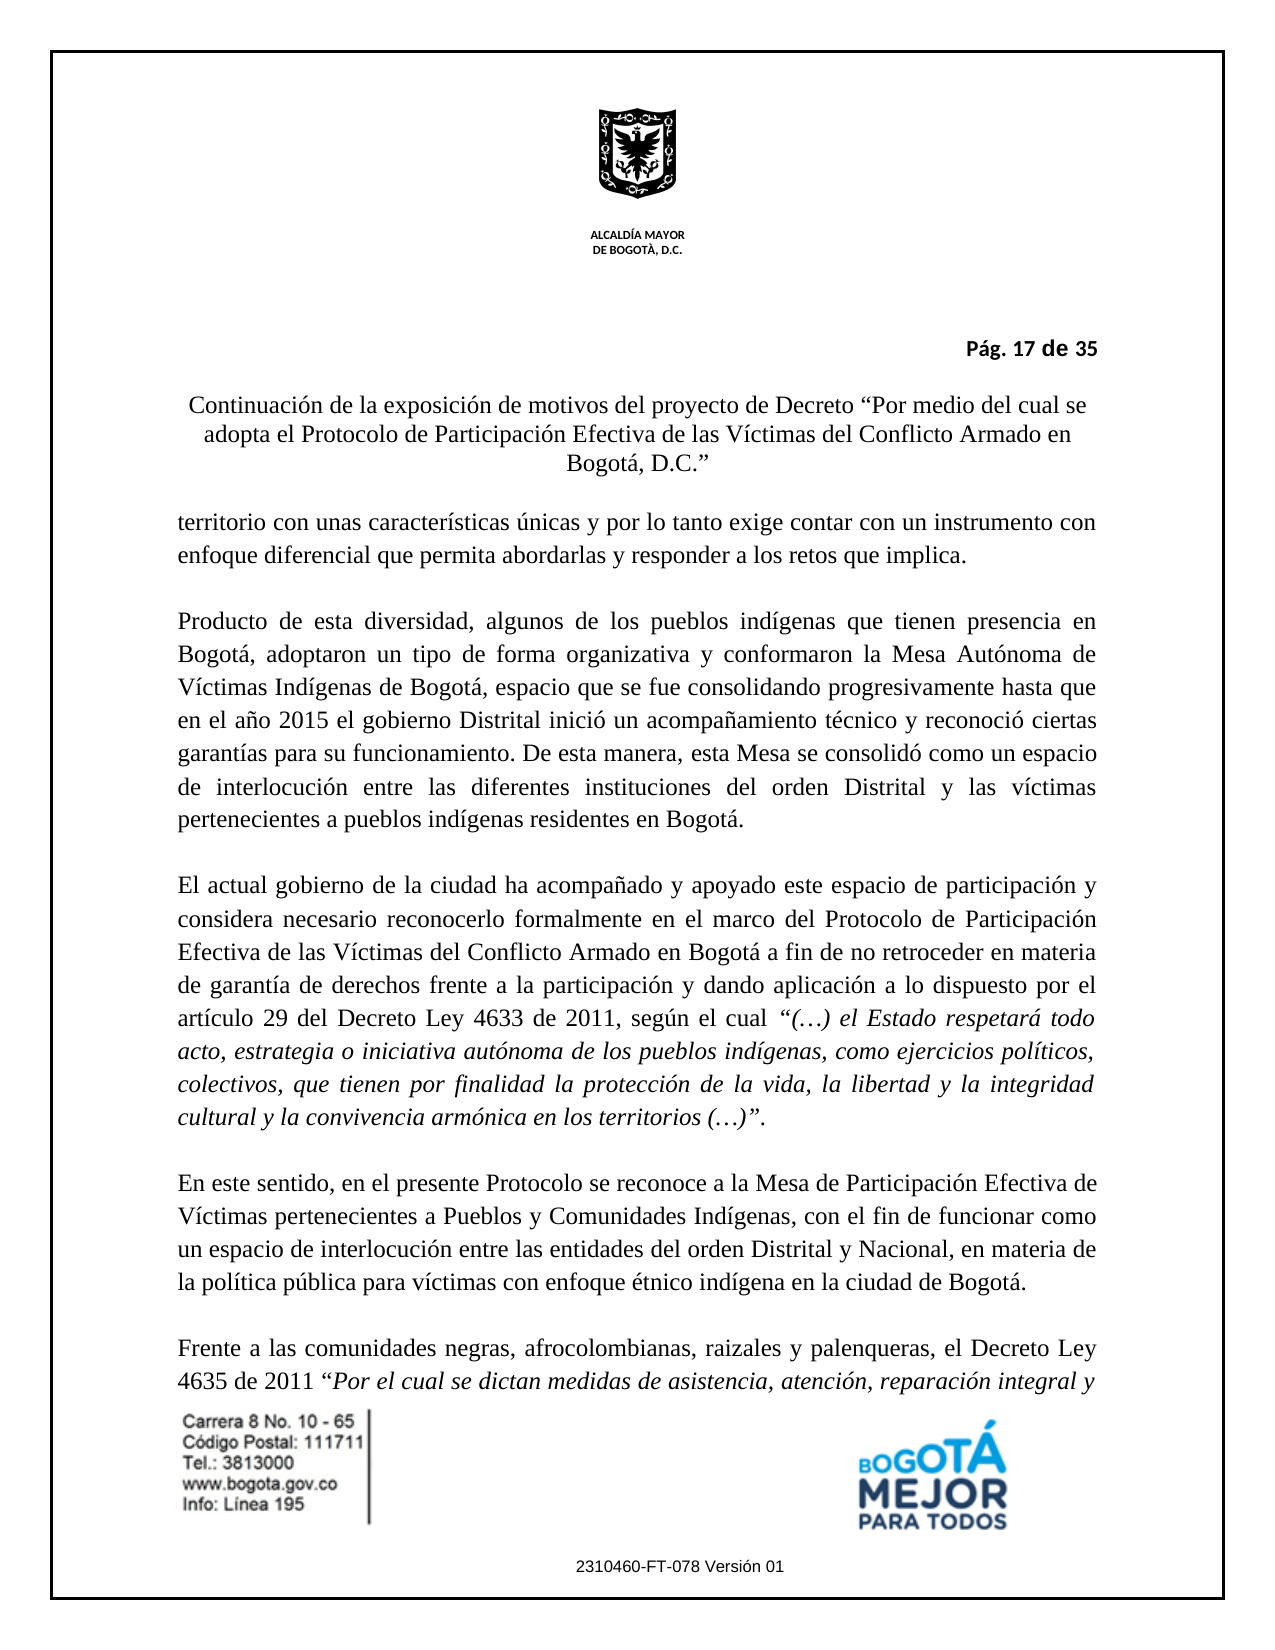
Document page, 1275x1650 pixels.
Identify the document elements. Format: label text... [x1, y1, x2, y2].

text Frente a las comunidades negras, afrocolombianas, raizales y palenqueras, el Decreto Ley 4635 de 2011 “Por el cual se dictan medidas de asistencia, atención, reparación integral y de restitución de tierras a las víctimas pertenecientes a comunidades negras, afrocolombianas, raizales y palenqueras”, en sus artículos 41 y 151, establece la garantía de su participación real y efectiva en la implementación, ejecución y evaluación de la política para las víctimas del conflicto armado y de manera general, ordena a las entidades del orden nacional y a los entes territoriales, la adopción de las medidas necesarias para su efectiva aplicación. [177, 1333, 1098, 1395]
picture [852, 1419, 1025, 1538]
text En este sentido, en el presente Protocolo se reconoce a la Mesa de Participación Efectiva de Víctimas pertenecientes a Pueblos y Comunidades Indígenas, con el fin de funcionar como un espacio de interlocución entre las entidades del orden Distrital y Nacional, en materia de la política pública para víctimas con enfoque étnico indígena en la ciudad de Bogotá. [177, 1168, 1098, 1296]
text El actual gobierno de la ciudad ha acompañado y apoyado este espacio de participación y considera necesario reconocerlo formalmente en el marco del Protocolo de Participación Efectiva de las Víctimas del Conflicto Armado en Bogotá a fin de no retroceder en materia de garantía de derechos frente a la participación y dando aplicación a lo dispuesto por el artículo 29 del Decreto Ley 4633 de 2011, según el cual “(…) el Estado respetará todo acto, estrategia o iniciativa autónoma de los pueblos indígenas, como ejercicios políticos, colectivos, que tienen por finalidad la protección de la vida, la libertad y la integridad cultural y la convivencia armónica en los territorios (…)”. [177, 871, 1098, 1131]
picture [177, 1403, 378, 1538]
picture [599, 108, 676, 199]
text Bogotá alberga una población de víctimas indígenas cercana a las siete mil personas (7.000) y tiene una altísima diversidad de pueblos indígenas provenientes de diferentes partes del país. Cuenta con cabildos reconocidos por el Ministerio del Interior, tiene presencia de representantes y/o autoridades reconocidas y/o avaladas por los territorios y hacen presencia agrupaciones de miembros pertenecientes a un mismo pueblo, que han decidido organizarse en el contexto de ciudad. Estas particularidades hacen de la ciudad un territorio con unas características únicas y por lo tanto exige contar con un instrumento con enfoque diferencial que permita abordarlas y responder a los retos que implica. [177, 507, 1098, 569]
text Producto de esta diversidad, algunos de los pueblos indígenas que tienen presencia en Bogotá, adoptaron un tipo de forma organizativa y conformaron la Mesa Autónoma de Víctimas Indígenas de Bogotá, espacio que se fue consolidando progresivamente hasta que en el año 2015 el gobierno Distrital inició un acompañamiento técnico y reconoció ciertas garantías para su funcionamiento. De esta manera, esta Mesa se consolidó como un espacio de interlocución entre las diferentes instituciones del orden Distrital y las víctimas pertenecientes a pueblos indígenas residentes en Bogotá. [177, 606, 1098, 833]
